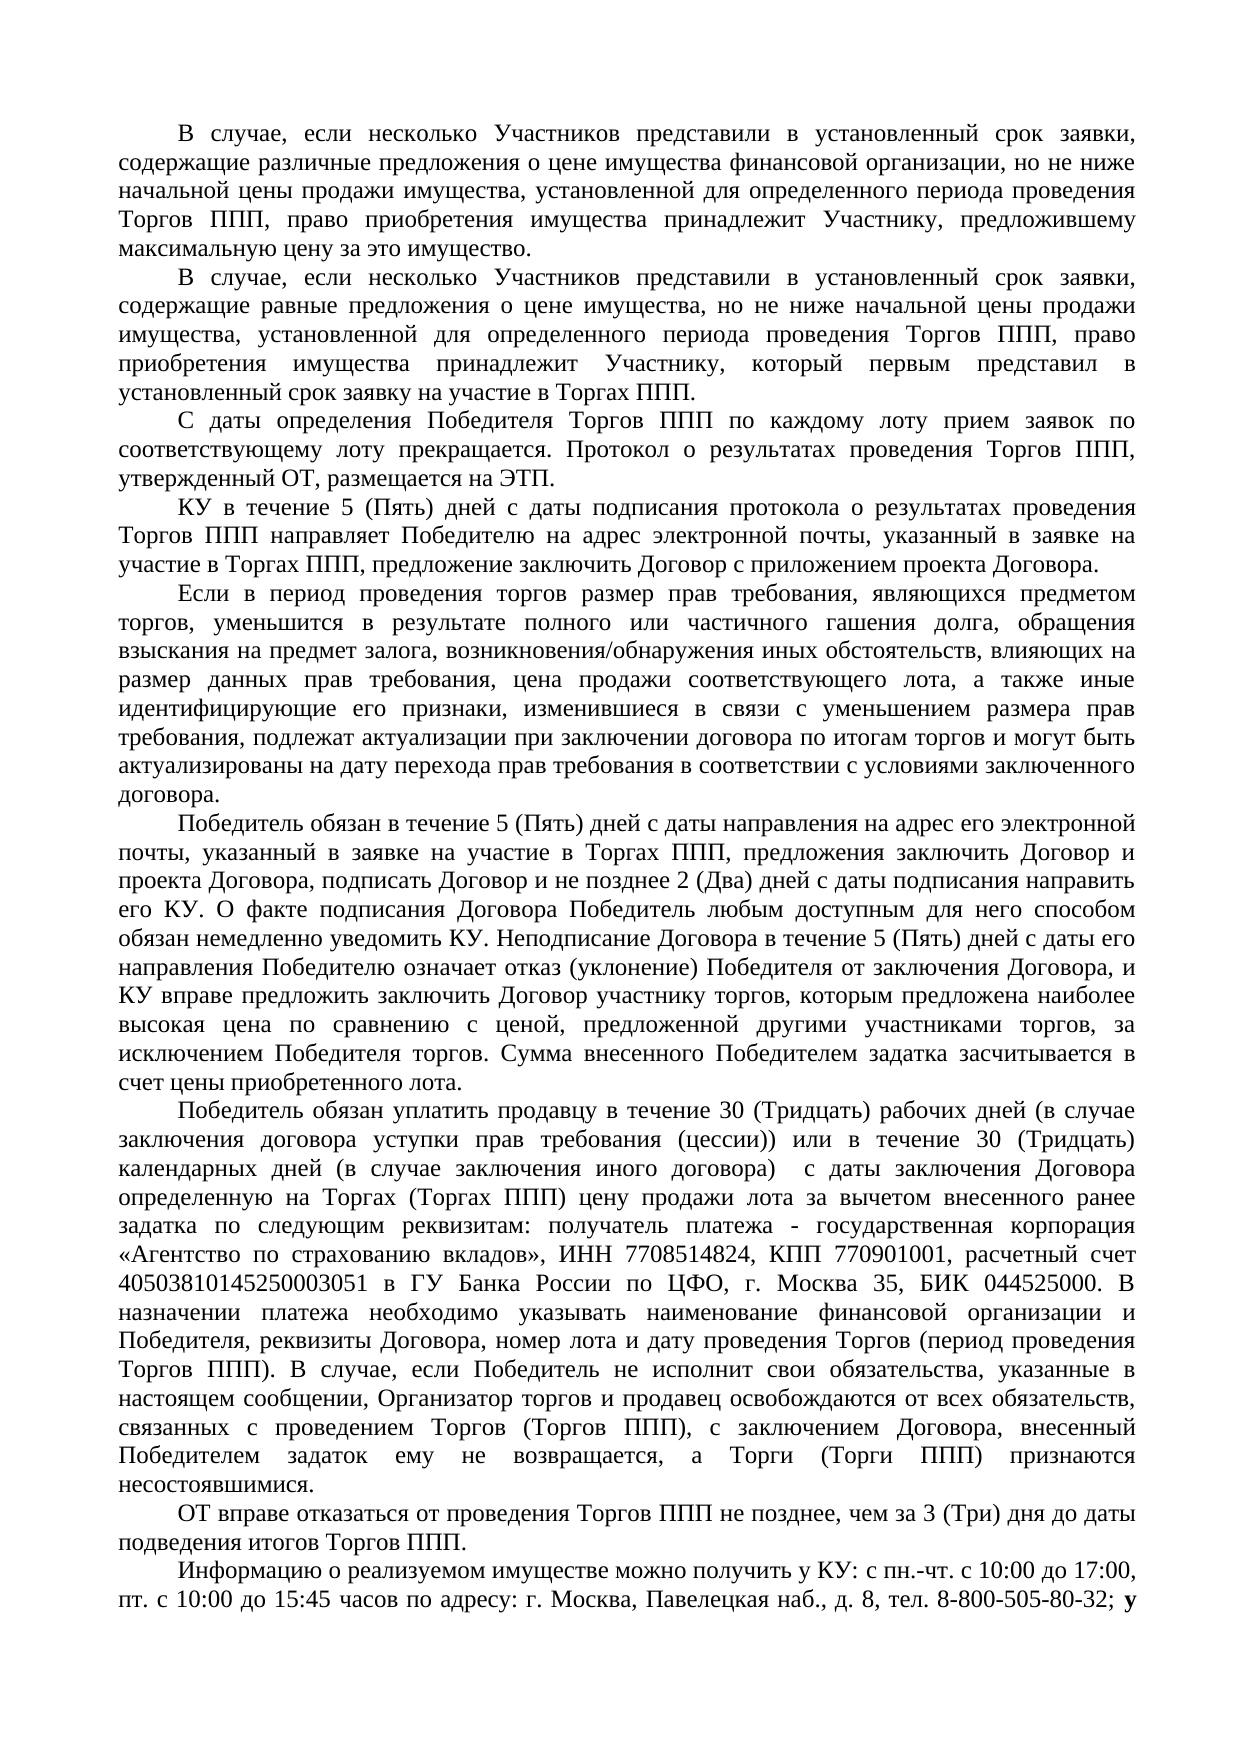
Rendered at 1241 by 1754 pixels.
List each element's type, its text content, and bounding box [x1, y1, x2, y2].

text В случае, если несколько Участников представили в установленный срок заявки, содержащие равные предложения о цене имущества, но не ниже начальной цены продажи имущества, установленной для определенного периода проведения Торгов ППП, право приобретения имущества принадлежит Участнику, который первым представил в установленный срок заявку на участие в Торгах ППП. [118, 262, 1137, 406]
text Если в период проведения торгов размер прав требования, являющихся предметом торгов, уменьшится в результате полного или частичного гашения долга, обращения взыскания на предмет залога, возникновения/обнаружения иных обстоятельств, влияющих на размер данных прав требования, цена продажи соответствующего лота, а также иные идентифицирующие его признаки, изменившиеся в связи с уменьшением размера прав требования, подлежат актуализации при заключении договора по итогам торгов и могут быть актуализированы на дату перехода прав требования в соответствии с условиями заключенного договора. [118, 578, 1137, 808]
text В случае, если несколько Участников представили в установленный срок заявки, содержащие различные предложения о цене имущества финансовой организации, но не ниже начальной цены продажи имущества, установленной для определенного периода проведения Торгов ППП, право приобретения имущества принадлежит Участнику, предложившему максимальную цену за это имущество. [118, 118, 1137, 262]
text Победитель обязан в течение 5 (Пять) дней с даты направления на адрес его электронной почты, указанный в заявке на участие в Торгах ППП, предложения заключить Договор и проекта Договора, подписать Договор и не позднее 2 (Два) дней с даты подписания направить его КУ. О факте подписания Договора Победитель любым доступным для него способом обязан немедленно уведомить КУ. Неподписание Договора в течение 5 (Пять) дней с даты его направления Победителю означает отказ (уклонение) Победителя от заключения Договора, и КУ вправе предложить заключить Договор участнику торгов, которым предложена наиболее высокая цена по сравнению с ценой, предложенной другими участниками торгов, за исключением Победителя торгов. Сумма внесенного Победителем задатка засчитывается в счет цены приобретенного лота. [118, 808, 1137, 1096]
text ОТ вправе отказаться от проведения Торгов ППП не позднее, чем за 3 (Три) дня до даты подведения итогов Торгов ППП. [118, 1498, 1137, 1556]
text КУ в течение 5 (Пять) дней с даты подписания протокола о результатах проведения Торгов ППП направляет Победителю на адрес электронной почты, указанный в заявке на участие в Торгах ППП, предложение заключить Договор с приложением проекта Договора. [118, 492, 1137, 578]
text Победитель обязан уплатить продавцу в течение 30 (Тридцать) рабочих дней (в случае заключения договора уступки прав требования (цессии)) или в течение 30 (Тридцать) календарных дней (в случае заключения иного договора) с даты заключения Договора определенную на Торгах (Торгах ППП) цену продажи лота за вычетом внесенного ранее задатка по следующим реквизитам: получатель платежа - государственная корпорация «Агентство по страхованию вкладов», ИНН 7708514824, КПП 770901001, расчетный счет 40503810145250003051 в ГУ Банка России по ЦФО, г. Москва 35, БИК 044525000. В назначении платежа необходимо указывать наименование финансовой организации и Победителя, реквизиты Договора, номер лота и дату проведения Торгов (период проведения Торгов ППП). В случае, если Победитель не исполнит свои обязательства, указанные в настоящем сообщении, Организатор торгов и продавец освобождаются от всех обязательств, связанных с проведением Торгов (Торгов ППП), с заключением Договора, внесенный Победителем задаток ему не возвращается, а Торги (Торги ППП) признаются несостоявшимися. [118, 1096, 1137, 1498]
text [118, 1556, 1137, 1613]
text С даты определения Победителя Торгов ППП по каждому лоту прием заявок по соответствующему лоту прекращается. Протокол о результатах проведения Торгов ППП, утвержденный ОТ, размещается на ЭТП. [118, 406, 1137, 492]
